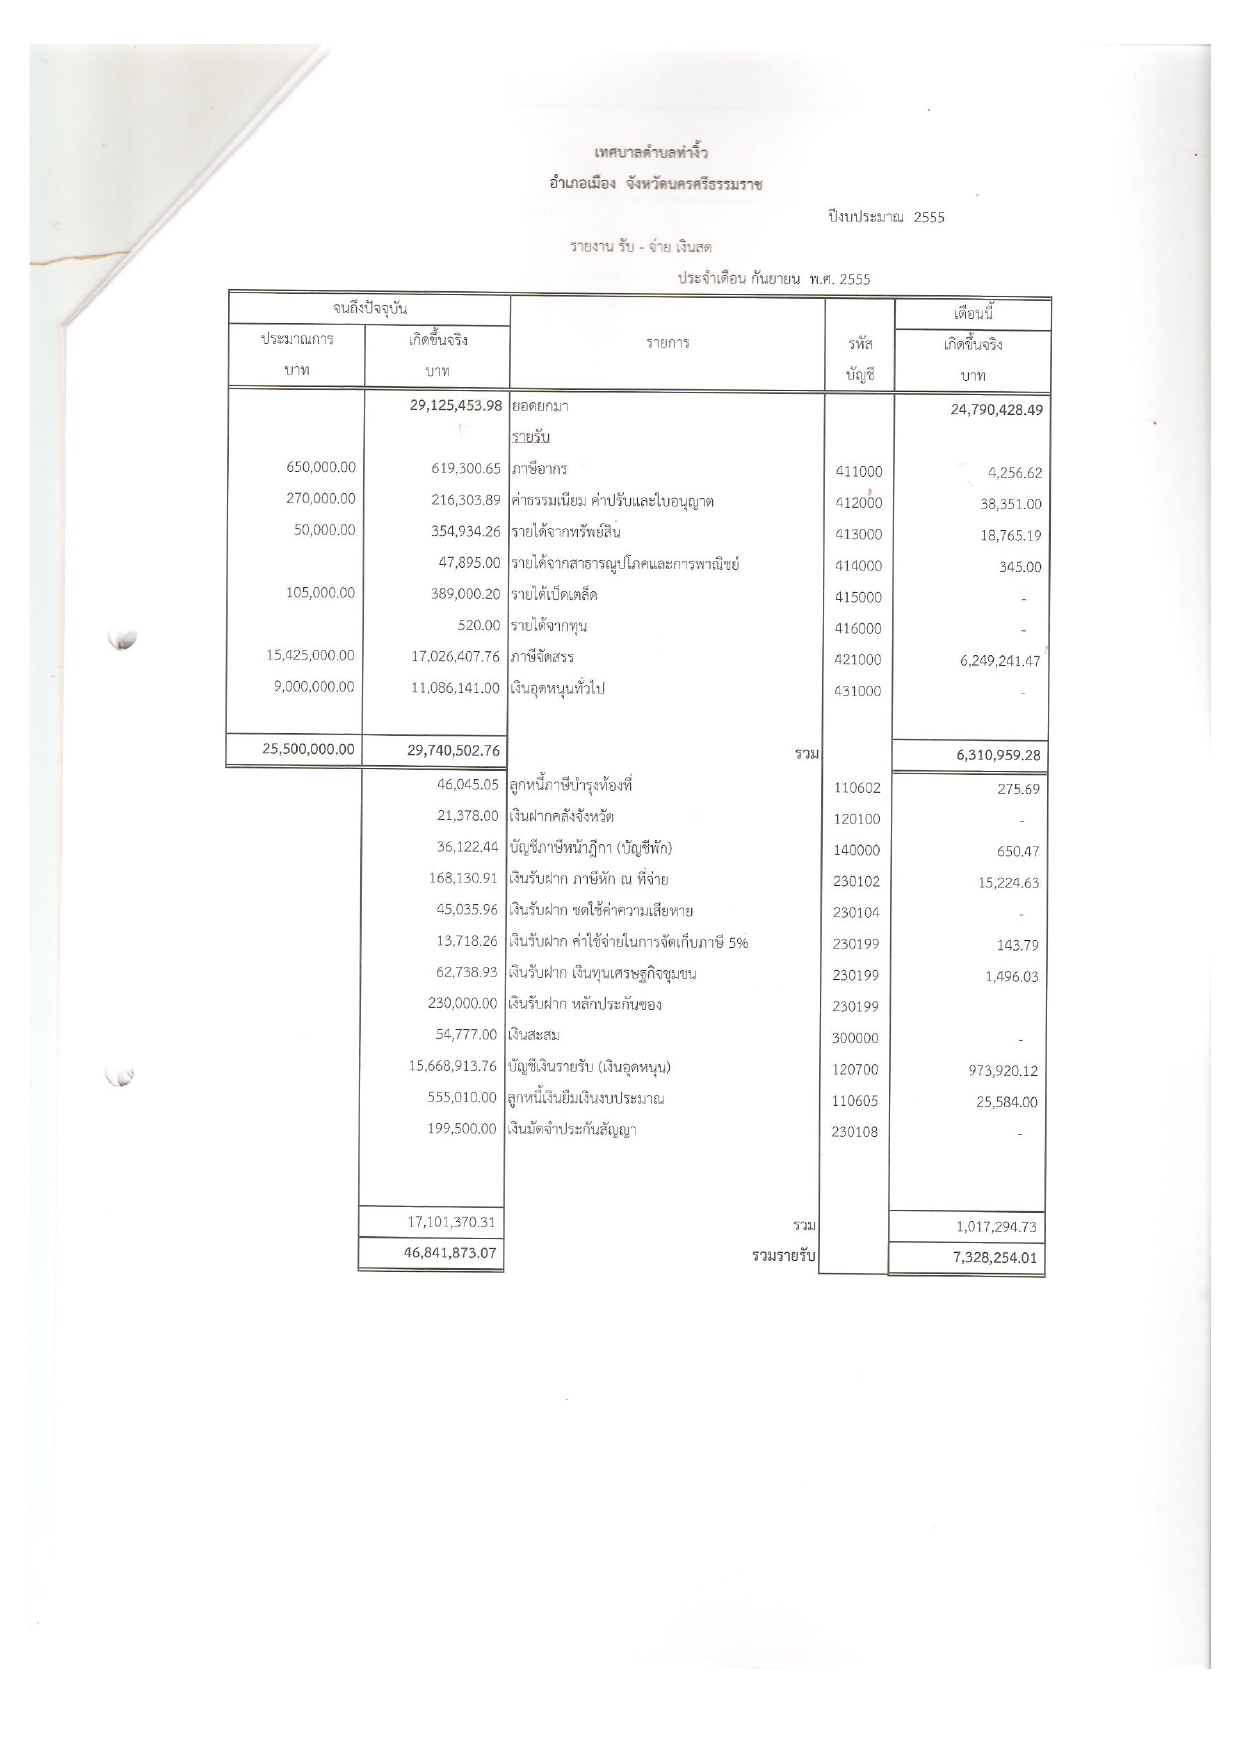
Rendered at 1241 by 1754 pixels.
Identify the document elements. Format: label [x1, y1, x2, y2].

picture [29, 44, 1211, 1669]
